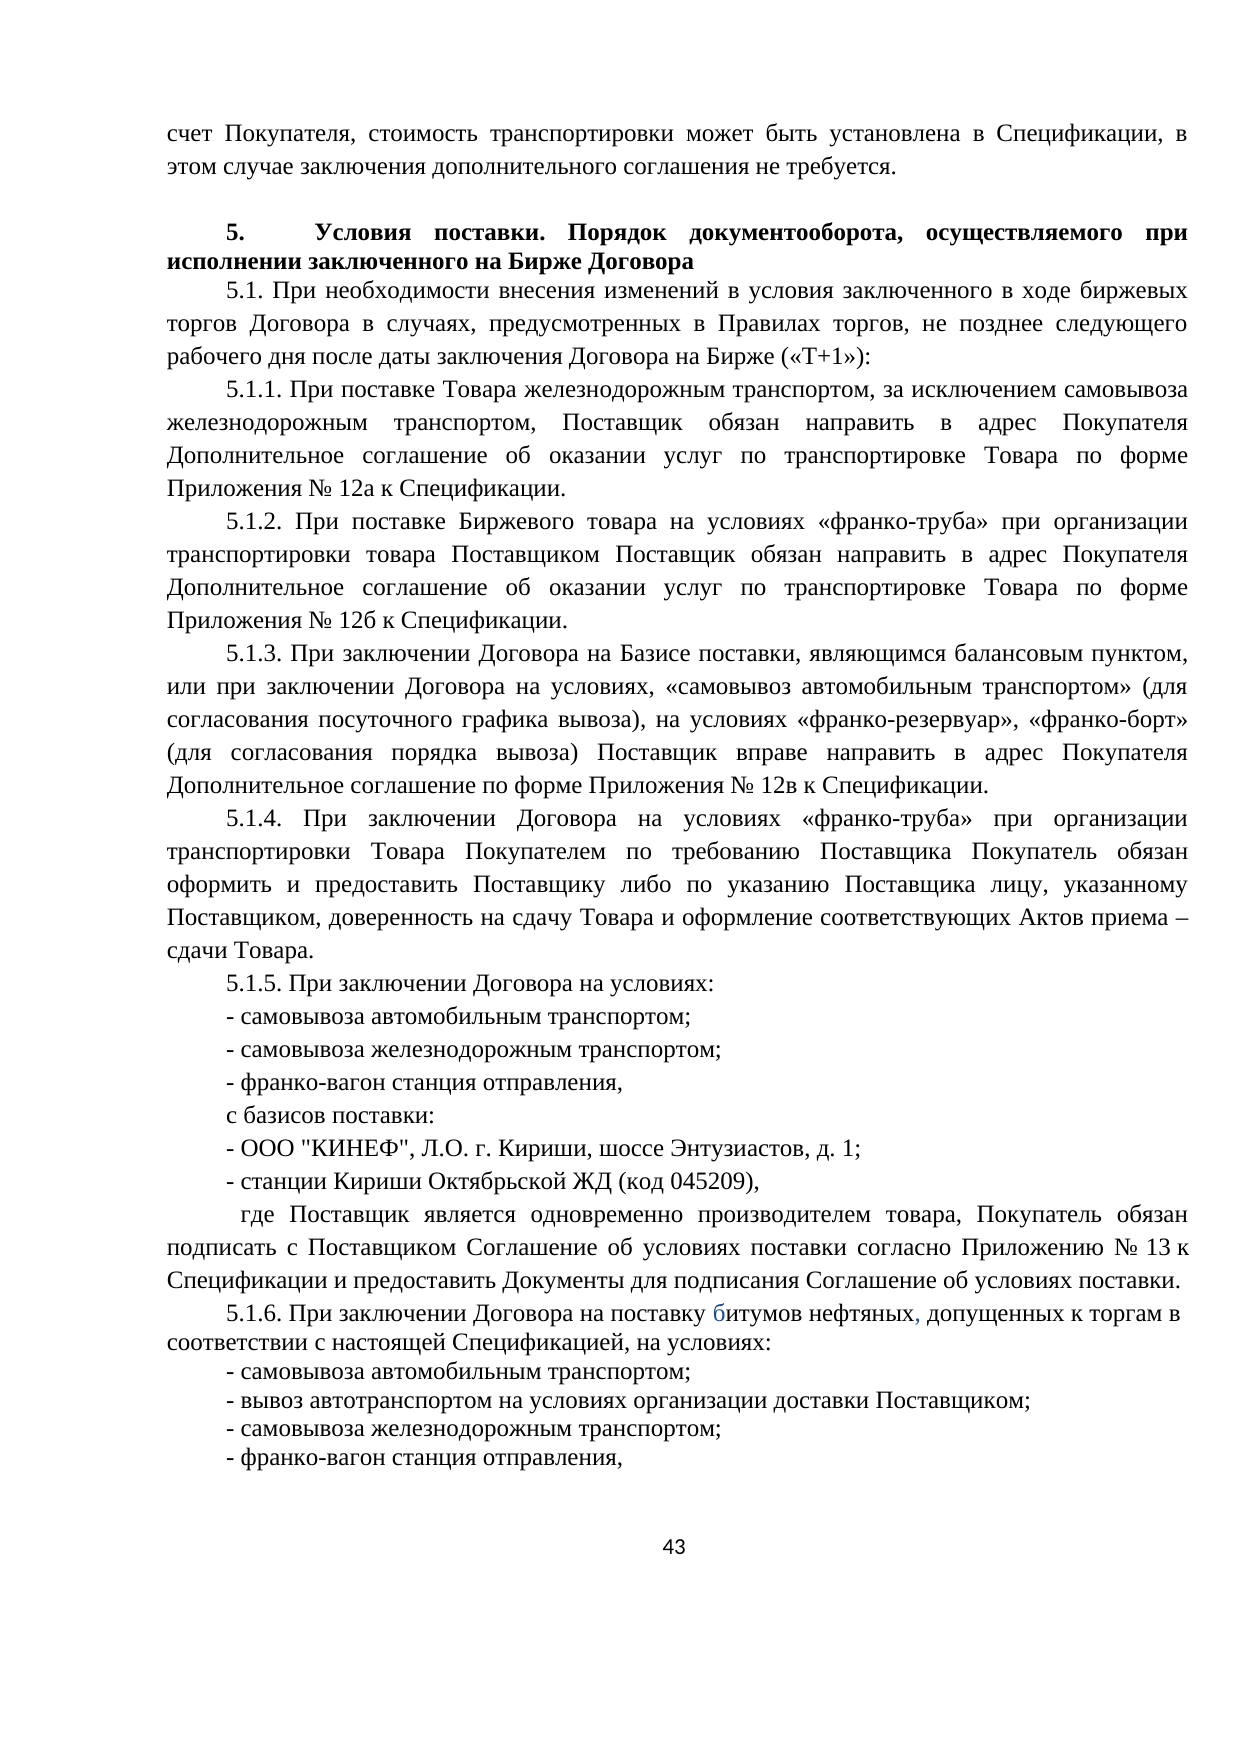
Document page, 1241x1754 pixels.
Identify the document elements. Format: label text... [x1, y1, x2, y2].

text 5.1.3. При заключении Договора на Базисе поставки, являющимся балансовым пунктом, или при заключении Договора на условиях, «самовывоз автомобильным транспортом» (для согласования посуточного графика вывоза), на условиях «франко-резервуар», «франко-борт» (для согласования порядка вывоза) Поставщик вправе направить в адрес Покупателя Дополнительное соглашение по форме Приложения № 12в к Спецификации. [167, 638, 1189, 799]
text с базисов поставки: [167, 1100, 1189, 1129]
text 5.1.4. При заключении Договора на условиях «франко-труба» при организации транспортировки Товара Покупателем по требованию Поставщика Покупатель обязан оформить и предоставить Поставщику либо по указанию Поставщика лицу, указанному Поставщиком, доверенность на сдачу Товара и оформление соответствующих Актов приема – сдачи Товара. [167, 803, 1189, 964]
text - вывоз автотранспортом на условиях организации доставки Поставщиком; [167, 1385, 1181, 1413]
text - самовывоза железнодорожным транспортом; [167, 1413, 1181, 1442]
text - самовывоза автомобильным транспортом; [167, 1356, 1181, 1385]
text - франко-вагон станция отправления, [167, 1067, 1189, 1096]
text - ООО "КИНЕФ", Л.О. г. Кириши, шоссе Энтузиастов, д. 1; [167, 1133, 1189, 1162]
list Условия поставки. Порядок документооборота, осуществляемого при исполнении заключенного на Бирже Договора [167, 217, 1189, 275]
text - франко-вагон станция отправления, [167, 1442, 1181, 1471]
text 5.1. При необходимости внесения изменений в условия заключенного в ходе биржевых торгов Договора в случаях, предусмотренных в Правилах торгов, не позднее следующего рабочего дня после даты заключения Договора на Бирже («Т+1»): [167, 275, 1189, 369]
text 5.1.5. При заключении Договора на условиях: [167, 968, 1189, 997]
text - станции Кириши Октябрьской ЖД (код 045209), [167, 1166, 1189, 1195]
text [167, 118, 1189, 180]
text 5.1.1. При поставке Товара железнодорожным транспортом, за исключением самовывоза железнодорожным транспортом, Поставщик обязан направить в адрес Покупателя Дополнительное соглашение об оказании услуг по транспортировке Товара по форме Приложения № 12а к Спецификации. [167, 374, 1189, 502]
text 5.1.6. При заключении Договора на поставку битумов нефтяных, допущенных к торгам в соответствии с настоящей Спецификацией, на условиях: [167, 1298, 1181, 1356]
text - самовывоза автомобильным транспортом; [167, 1001, 1189, 1030]
text - самовывоза железнодорожным транспортом; [167, 1034, 1189, 1063]
text 5.1.2. При поставке Биржевого товара на условиях «франко-труба» при организации транспортировки товара Поставщиком Поставщик обязан направить в адрес Покупателя Дополнительное соглашение об оказании услуг по транспортировке Товара по форме Приложения № 12б к Спецификации. [167, 506, 1189, 634]
text где Поставщик является одновременно производителем товара, Покупатель обязан подписать с Поставщиком Соглашение об условиях поставки согласно Приложению № 13 к Спецификации и предоставить Документы для подписания Соглашение об условиях поставки. [167, 1199, 1189, 1294]
